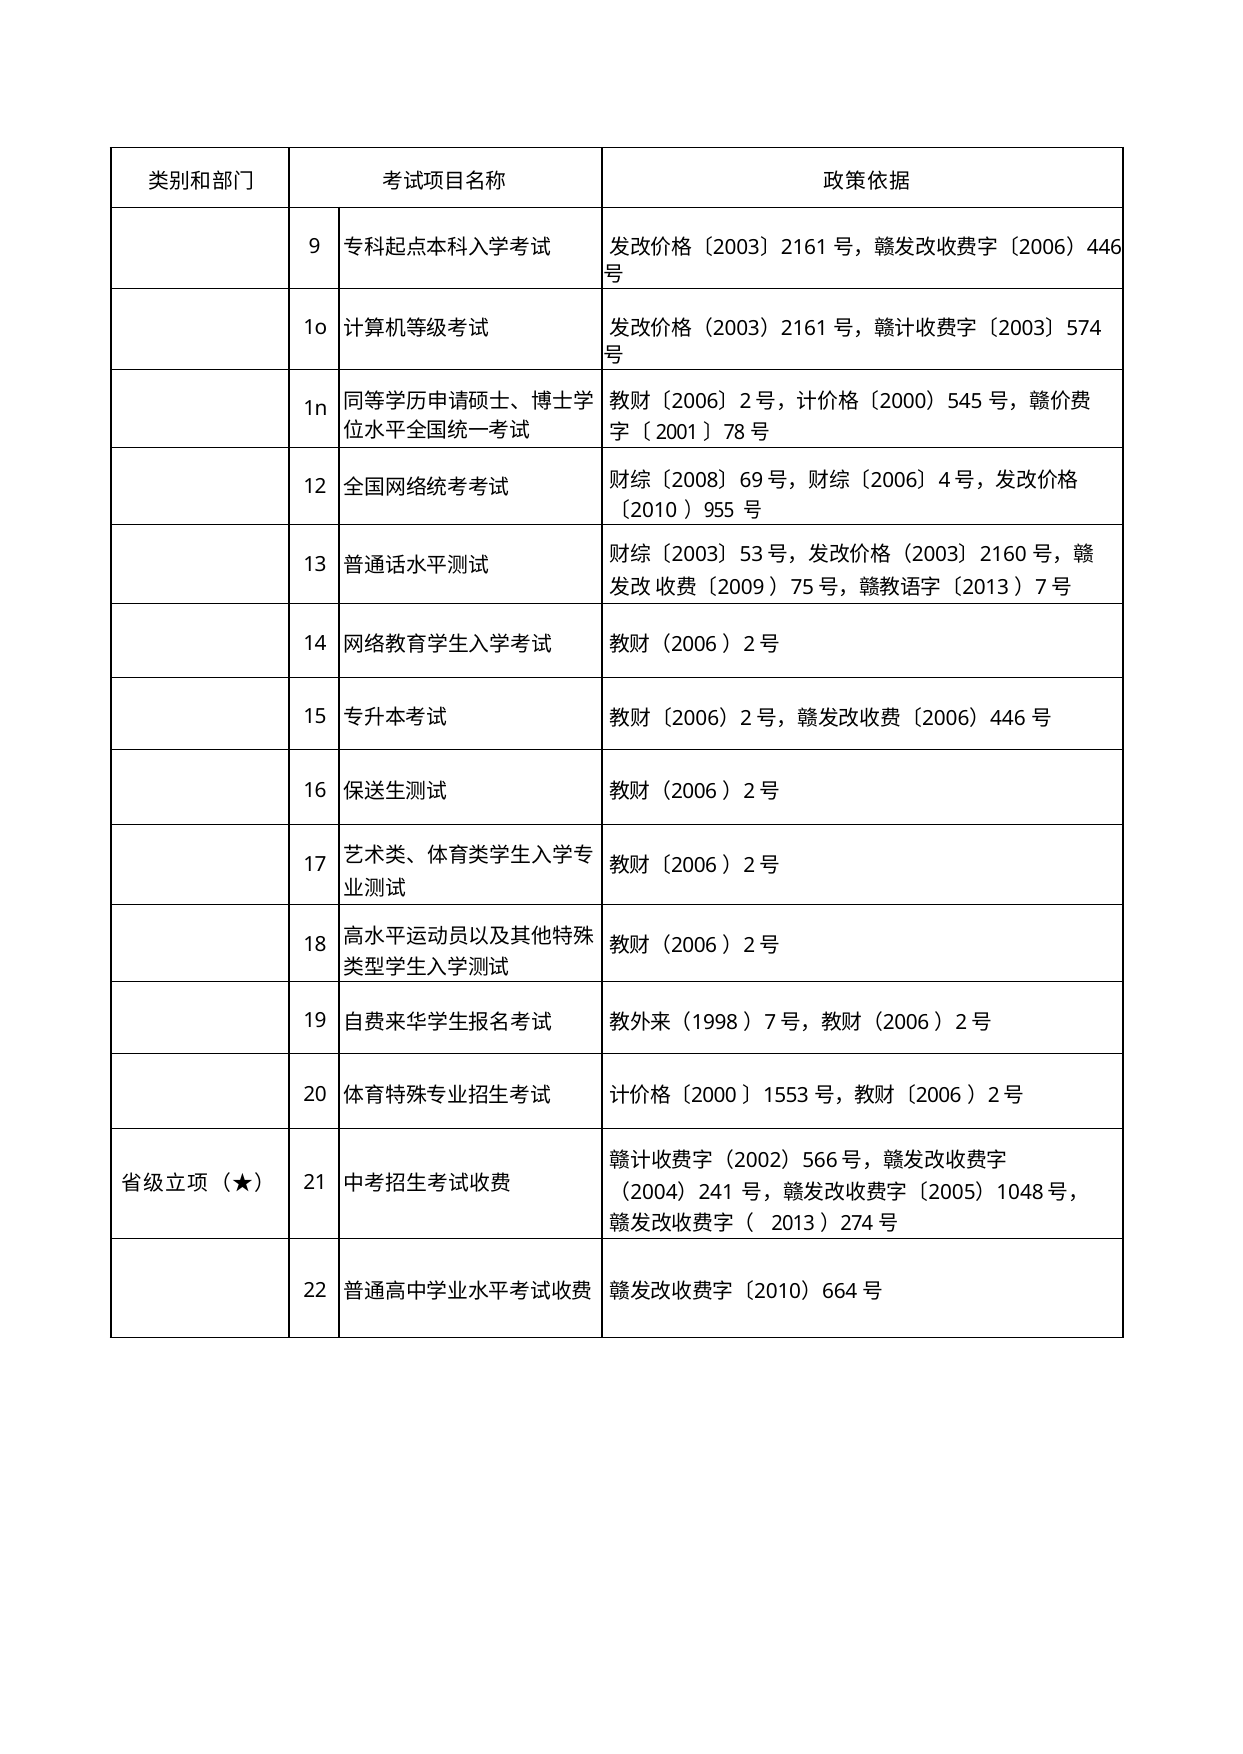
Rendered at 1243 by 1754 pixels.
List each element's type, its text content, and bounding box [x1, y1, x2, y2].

table_header 政策依据 [603, 148, 1122, 207]
table_cell [112, 289, 288, 369]
table_cell 赣发改收费字〔2010）664 号 [603, 1239, 1122, 1337]
table_cell 财综〔2003〕53号，发改价格（2003〕2160 号，赣发改 收费〔2009 ）75号，赣教语字〔2013 ）7号 [603, 525, 1122, 603]
table_cell [112, 1054, 288, 1128]
table_cell 自费来华学生报名考试 [340, 982, 601, 1053]
table_cell 15 [290, 678, 338, 749]
table_cell 18 [290, 905, 338, 981]
table_cell 计价格〔2000 〕1553 号，教财〔2006 ）2号 [603, 1054, 1122, 1128]
table_cell 教外来（1998 ）7号，教财（2006 ）2号 [603, 982, 1122, 1053]
table_cell 12 [290, 448, 338, 523]
table_cell 22 [290, 1239, 338, 1337]
table_cell [112, 448, 288, 523]
table_cell 1n [290, 370, 338, 447]
table_cell 赣计收费字（2002）566号，赣发改收费字（2004）241 号，赣发改收费字〔2005）1048号，赣发改收费字（ 2013 ）274 号 [603, 1129, 1122, 1238]
table_cell 13 [290, 525, 338, 603]
table_cell [112, 750, 288, 823]
table_cell 19 [290, 982, 338, 1053]
table_cell 1o [290, 289, 338, 369]
table_cell [112, 825, 288, 904]
table_cell 教财〔2006 ）2号 [603, 825, 1122, 904]
table_cell 全国网络统考考试 [340, 448, 601, 523]
table_cell 9 [290, 208, 338, 288]
table_cell 教财（2006 ）2号 [603, 905, 1122, 981]
table_cell 中考招生考试收费 [340, 1129, 601, 1238]
table_cell 教财（2006 ）2号 [603, 750, 1122, 823]
table_cell 普通话水平测试 [340, 525, 601, 603]
table_cell [112, 370, 288, 447]
table_cell [112, 604, 288, 677]
table_cell 计算机等级考试 [340, 289, 601, 369]
table_cell 发改价格（2003）2161 号，赣计收费字〔2003〕574 号 [603, 289, 1122, 369]
table_cell 17 [290, 825, 338, 904]
table_cell 21 [290, 1129, 338, 1238]
table_header 考试项目名称 [290, 148, 601, 207]
table_cell 发改价格〔2003〕2161 号，赣发改收费字〔2006）446号 [603, 208, 1122, 288]
table_cell 教财〔2006〕2号，计价格〔2000）545 号，赣价费字〔 2001 〕78 号 [603, 370, 1122, 447]
table_cell 专升本考试 [340, 678, 601, 749]
table_cell 20 [290, 1054, 338, 1128]
table_cell [112, 525, 288, 603]
table_cell [112, 982, 288, 1053]
table_header 类别和部门 [112, 148, 288, 207]
table_cell 省级立项（★） [112, 1129, 288, 1238]
table_cell 艺术类、体育类学生入学专 业测试 [340, 825, 601, 904]
table_cell [112, 208, 288, 288]
table_cell 高水平运动员以及其他特殊 类型学生入学测试 [340, 905, 601, 981]
table_cell 网络教育学生入学考试 [340, 604, 601, 677]
table_cell 14 [290, 604, 338, 677]
table_cell 16 [290, 750, 338, 823]
table_cell 同等学历申请硕士、博士学 位水平全国统一考试 [340, 370, 601, 447]
table_cell 保送生测试 [340, 750, 601, 823]
table_cell 普通高中学业水平考试收费 [340, 1239, 601, 1337]
table_cell 体育特殊专业招生考试 [340, 1054, 601, 1128]
table_cell 专科起点本科入学考试 [340, 208, 601, 288]
table_cell [112, 1239, 288, 1337]
table_cell 教财〔2006）2号，赣发改收费〔2006）446 号 [603, 678, 1122, 749]
table_cell 财综〔2008〕69号，财综〔2006〕4号，发改价格〔2010 ）955 号 [603, 448, 1122, 523]
table_cell 教财（2006 ）2号 [603, 604, 1122, 677]
table_cell [112, 905, 288, 981]
table_cell [112, 678, 288, 749]
